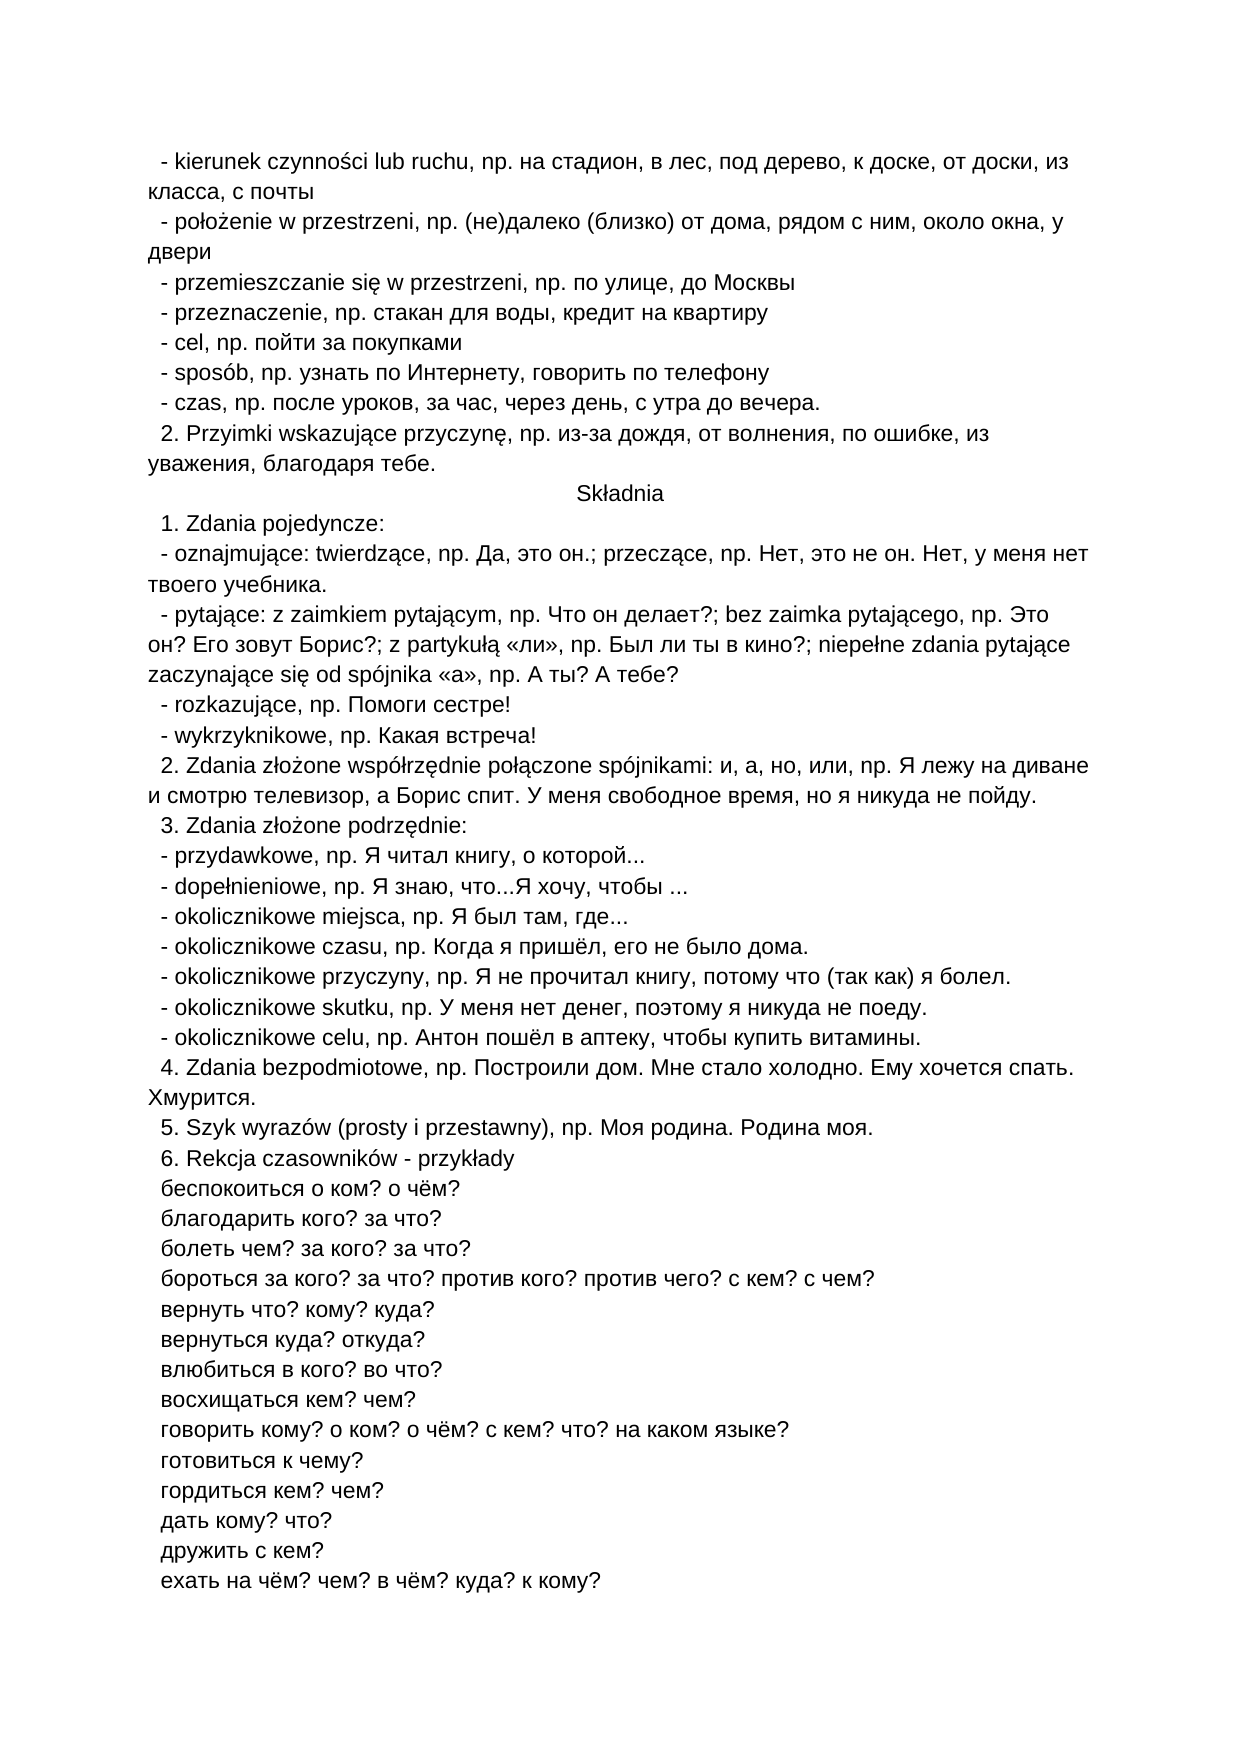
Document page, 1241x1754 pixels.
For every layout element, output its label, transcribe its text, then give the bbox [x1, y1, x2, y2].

text - kierunek czynności lub ruchu, np. на стадион, в лес, под дерево, к доске, от доски, из класса, с почты [148, 148, 1093, 204]
text 3. Zdania złożone podrzędnie: [148, 812, 1093, 838]
text - pytające: z zaimkiem pytającym, np. Что он делает?; bez zaimka pytającego, np. Это он? Его зовут Борис?; z partykułą «ли», np. Был ли ты в кино?; niepełne zdania pytające zaczynające się od spójnika «a», np. А ты? А тебе? [148, 601, 1093, 687]
text Składnia [148, 480, 1093, 506]
text 4. Zdania bezpodmiotowe, np. Построили дом. Мне стало холодно. Ему хочется спать. Хмурится. [148, 1054, 1093, 1110]
text - oznajmujące: twierdzące, np. Да, этo он.; przeczące, np. Нет, это не он. Нет, у меня нет твоего учебника. [148, 540, 1093, 597]
text дружить с кем? [148, 1537, 1093, 1563]
text болеть чем? за кого? за что? [148, 1235, 1093, 1261]
text - rozkazujące, np. Помоги сестре! [148, 691, 1093, 718]
text благодарить кого? за что? [148, 1205, 1093, 1231]
text восхищаться кем? чем? [148, 1386, 1093, 1412]
text - okolicznikowe skutku, np. У меня нет денег, поэтому я никуда не поеду. [148, 993, 1093, 1020]
text 2. Przyimki wskazujące przyczynę, np. из-за дождя, от волнения, по ошибке, из уважения, благодаря тебе. [148, 419, 1093, 476]
text - okolicznikowe miejsca, np. Я был там, где... [148, 903, 1093, 929]
text влюбиться в кого? во что? [148, 1356, 1093, 1382]
text - okolicznikowe przyczyny, np. Я не прочитал книгу, потому что (так как) я болел. [148, 963, 1093, 989]
text - okolicznikowe czasu, np. Когда я пришёл, его не было дома. [148, 933, 1093, 959]
text гордиться кем? чем? [148, 1477, 1093, 1503]
text дать кому? что? [148, 1507, 1093, 1533]
text говорить кому? о ком? о чём? с кем? что? на каком языке? [148, 1416, 1093, 1443]
text - przydawkowe, np. Я читал книгу, о которой... [148, 842, 1093, 869]
text вернуть что? кому? куда? [148, 1296, 1093, 1322]
text 1. Zdania pojedyncze: [148, 510, 1093, 536]
text - czas, np. после уроков, за час, через день, с утра до вечера. [148, 389, 1093, 416]
text - położeniе w przestrzeni, np. (не)далеко (близко) от дома, рядом с ним, около окна, у двери [148, 208, 1093, 264]
text ехать на чём? чем? в чём? куда? к кому? [148, 1567, 1093, 1594]
text - przemieszczanie się w przestrzeni, np. по улице, до Москвы [148, 268, 1093, 295]
text - dopełnieniowe, np. Я знаю, что...Я хочу, чтобы ... [148, 873, 1093, 899]
text готовиться к чему? [148, 1447, 1093, 1473]
text бороться за кого? за что? против кого? против чего? с кем? с чем? [148, 1265, 1093, 1292]
text 6. Rekcja czasowników - przykłady [148, 1144, 1093, 1171]
text - sposób, np. узнать по Интернету, говорить по телефону [148, 359, 1093, 385]
text 2. Zdania złożone współrzędnie połączone spójnikami: и, а, но, или, np. Я лежу на диване и смотрю телевизор, а Борис спит. У меня свободное время, но я никуда не пойду. [148, 752, 1093, 808]
text 5. Szyk wyrazów (prosty i przestawny), np. Моя родина. Родина моя. [148, 1114, 1093, 1141]
text - przeznaczenie, np. стакан для воды, кредит на квартиру [148, 299, 1093, 325]
text - okolicznikowe celu, np. Антон пошёл в аптеку, чтобы купить витамины. [148, 1024, 1093, 1050]
text беспокоиться о ком? о чём? [148, 1175, 1093, 1201]
text - cel, np. пойти за покупками [148, 329, 1093, 355]
text - wykrzyknikowe, np. Какая встреча! [148, 722, 1093, 748]
text вернуться куда? откуда? [148, 1326, 1093, 1352]
